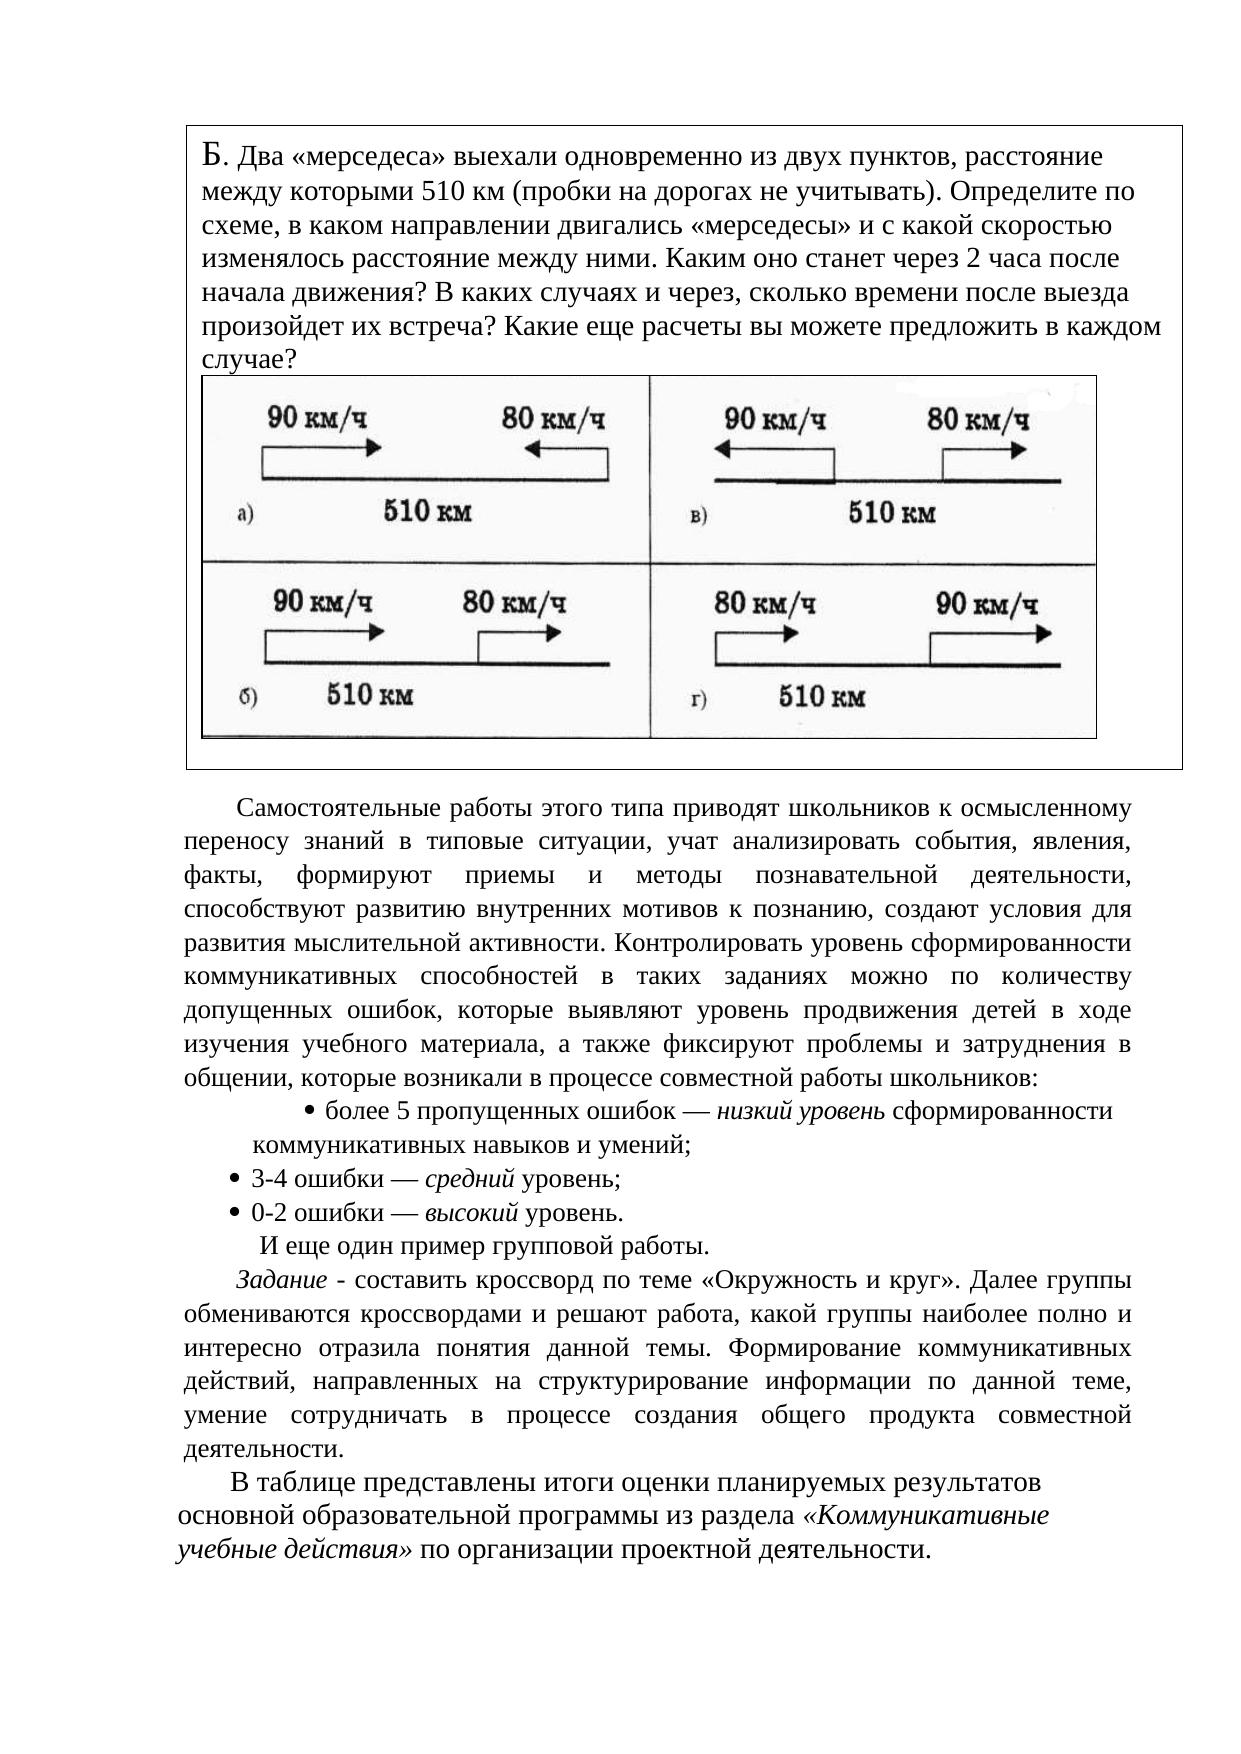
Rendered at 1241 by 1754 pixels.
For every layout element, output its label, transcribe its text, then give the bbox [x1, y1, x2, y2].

list 3-4 ошибки — средний уровень; [177, 1160, 1152, 1194]
list более 5 пропущенных ошибок — низкий уровень сформированности коммуникативных навыков и умений; [252, 1093, 1133, 1160]
text В таблице представлены итоги оценки планируемых результатов основной образовательной программы из раздела «Коммуникативные учебные действия» по организации проектной деятельности. [177, 1464, 1152, 1564]
text Самостоятельные работы этого типа приводят школьников к осмысленному переносу знаний в типовые ситуации, учат анализировать события, явления, факты, формируют приемы и методы познавательной деятельности, способствуют развитию внутренних мотивов к познанию, создают условия для развития мыслительной активности. Контролировать уровень сформированности коммуникативных способностей в таких заданиях можно по количеству допущенных ошибок, которые выявляют уровень продвижения детей в ходе изучения учебного материала, а также фиксируют проблемы и затруднения в общении, которые возникали в процессе совместной работы школьников: [183, 789, 1133, 1093]
picture [203, 376, 1096, 738]
text Задание - составить кроссворд по теме «Окружность и круг». Далее группы обмениваются кроссвордами и решают работа, какой группы наиболее полно и интересно отразила понятия данной темы. Формирование коммуникативных действий, направленных на структурирование информации по данной теме, умение сотрудничать в процессе создания общего продукта совместной деятельности. [183, 1261, 1133, 1464]
text И еще один пример групповой работы. [206, 1228, 1152, 1261]
list 0-2 ошибки — высокий уровень. [177, 1194, 1152, 1228]
